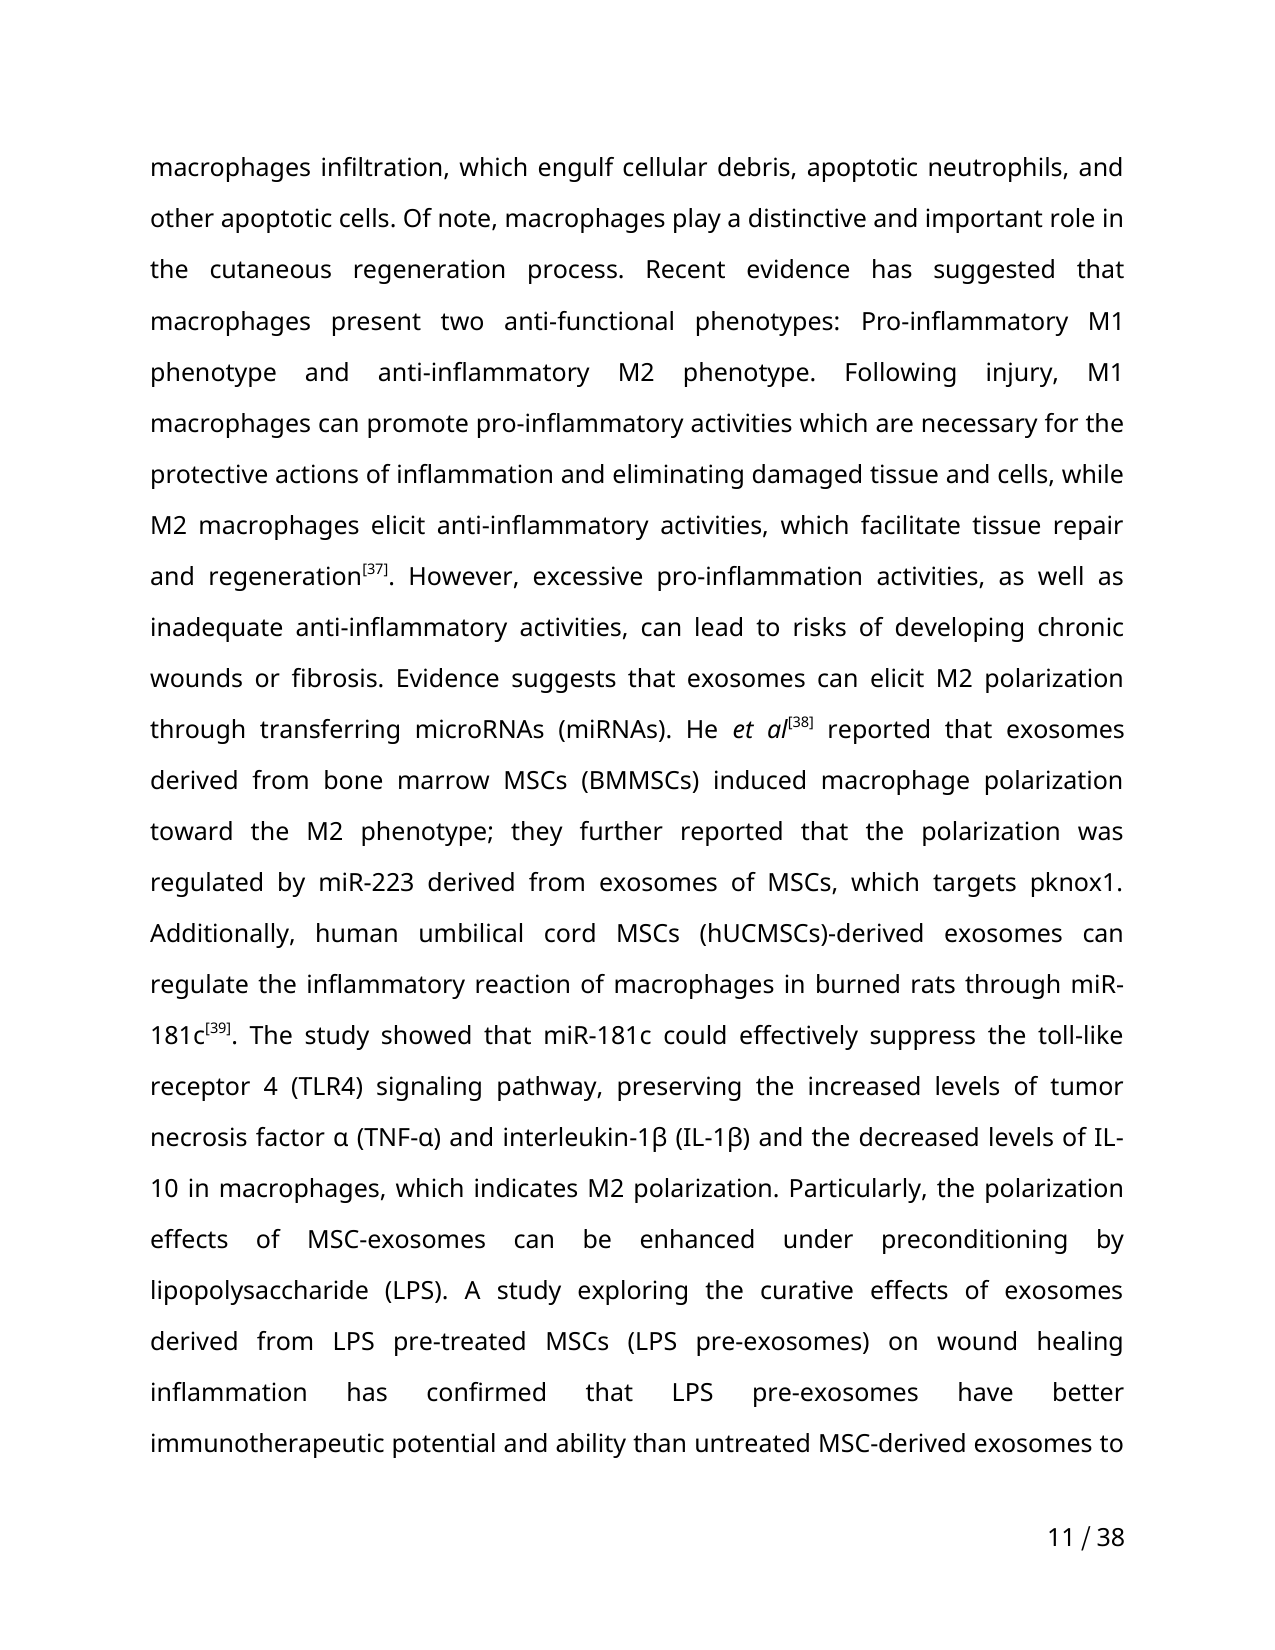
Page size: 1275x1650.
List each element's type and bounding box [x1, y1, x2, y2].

text [150, 150, 1125, 1460]
